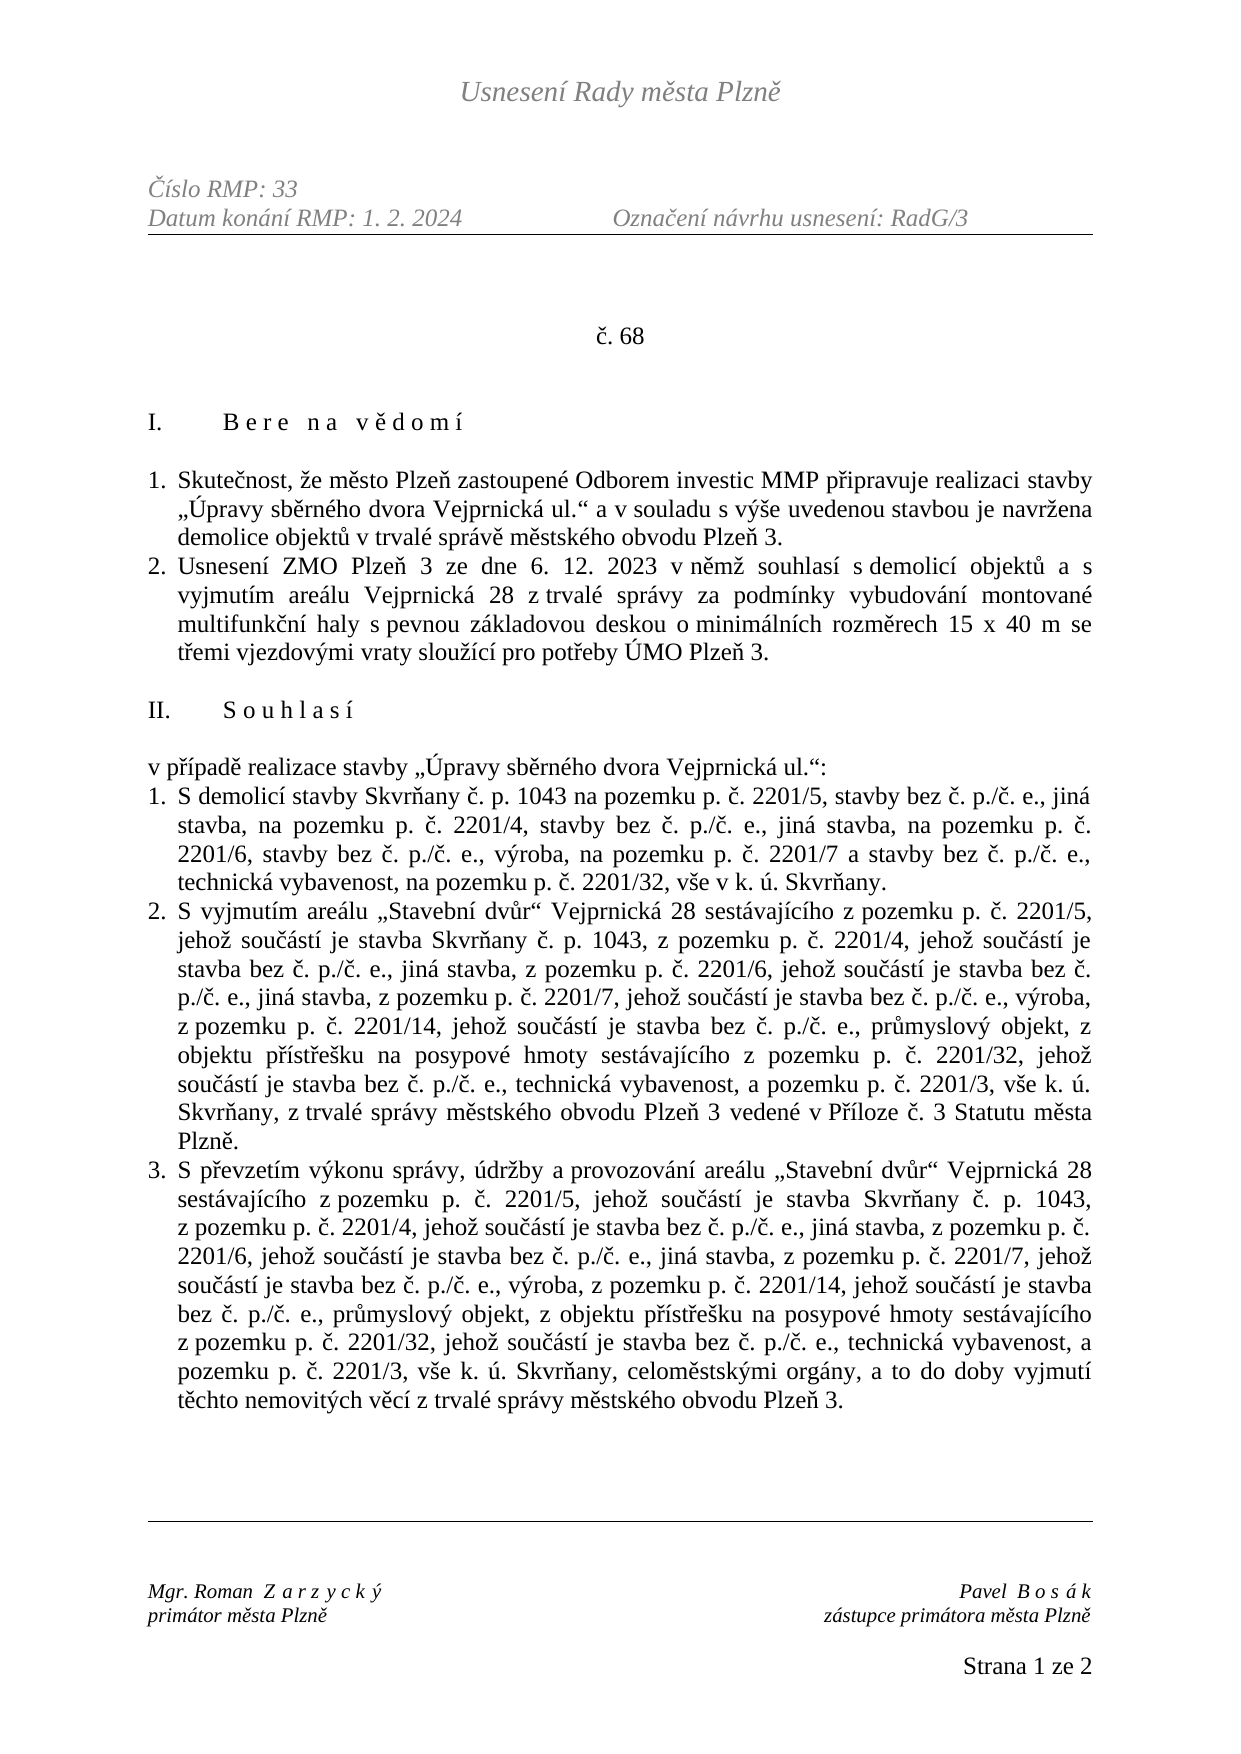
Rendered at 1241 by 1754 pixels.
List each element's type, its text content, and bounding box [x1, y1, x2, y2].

list S o u h l a s í [148, 695, 1093, 724]
list B e r e n a v ě d o m í [148, 407, 1093, 436]
list Skutečnost, že město Plzeň zastoupené Odborem investic MMP připravuje realizaci stavby „Úpravy sběrného dvora Vejprnická ul.“ a v souladu s výše uvedenou stavbou je navržena demolice objektů v trvalé správě městského obvodu Plzeň 3. [148, 465, 1093, 551]
text v případě realizace stavby „Úpravy sběrného dvora Vejprnická ul.“: [148, 752, 1093, 781]
list S demolicí stavby Skvrňany č. p. 1043 na pozemku p. č. 2201/5, stavby bez č. p./č. e., jiná stavba, na pozemku p. č. 2201/4, stavby bez č. p./č. e., jiná stavba, na pozemku p. č. 2201/6, stavby bez č. p./č. e., výroba, na pozemku p. č. 2201/7 a stavby bez č. p./č. e., technická vybavenost, na pozemku p. č. 2201/32, vše v k. ú. Skvrňany. [148, 781, 1093, 896]
list S převzetím výkonu správy, údržby a provozování areálu „Stavební dvůr“ Vejprnická 28 sestávajícího z pozemku p. č. 2201/5, jehož součástí je stavba Skvrňany č. p. 1043, z pozemku p. č. 2201/4, jehož součástí je stavba bez č. p./č. e., jiná stavba, z pozemku p. č. 2201/6, jehož součástí je stavba bez č. p./č. e., jiná stavba, z pozemku p. č. 2201/7, jehož součástí je stavba bez č. p./č. e., výroba, z pozemku p. č. 2201/14, jehož součástí je stavba bez č. p./č. e., průmyslový objekt, z objektu přístřešku na posypové hmoty sestávajícího z pozemku p. č. 2201/32, jehož součástí je stavba bez č. p./č. e., technická vybavenost, a pozemku p. č. 2201/3, vše k. ú. Skvrňany, celoměstskými orgány, a to do doby vyjmutí těchto nemovitých věcí z trvalé správy městského obvodu Plzeň 3. [148, 1155, 1093, 1414]
list Usnesení ZMO Plzeň 3 ze dne 6. 12. 2023 v němž souhlasí s demolicí objektů a s vyjmutím areálu Vejprnická 28 z trvalé správy za podmínky vybudování montované multifunkční haly s pevnou základovou deskou o minimálních rozměrech 15 x 40 m se třemi vjezdovými vraty sloužící pro potřeby ÚMO Plzeň 3. [148, 551, 1093, 666]
list S vyjmutím areálu „Stavební dvůr“ Vejprnická 28 sestávajícího z pozemku p. č. 2201/5, jehož součástí je stavba Skvrňany č. p. 1043, z pozemku p. č. 2201/4, jehož součástí je stavba bez č. p./č. e., jiná stavba, z pozemku p. č. 2201/6, jehož součástí je stavba bez č. p./č. e., jiná stavba, z pozemku p. č. 2201/7, jehož součástí je stavba bez č. p./č. e., výroba, z pozemku p. č. 2201/14, jehož součástí je stavba bez č. p./č. e., průmyslový objekt, z objektu přístřešku na posypové hmoty sestávajícího z pozemku p. č. 2201/32, jehož součástí je stavba bez č. p./č. e., technická vybavenost, a pozemku p. č. 2201/3, vše k. ú. Skvrňany, z trvalé správy městského obvodu Plzeň 3 vedené v Příloze č. 3 Statutu města Plzně. [148, 896, 1093, 1155]
text č. 68 [148, 321, 1093, 350]
